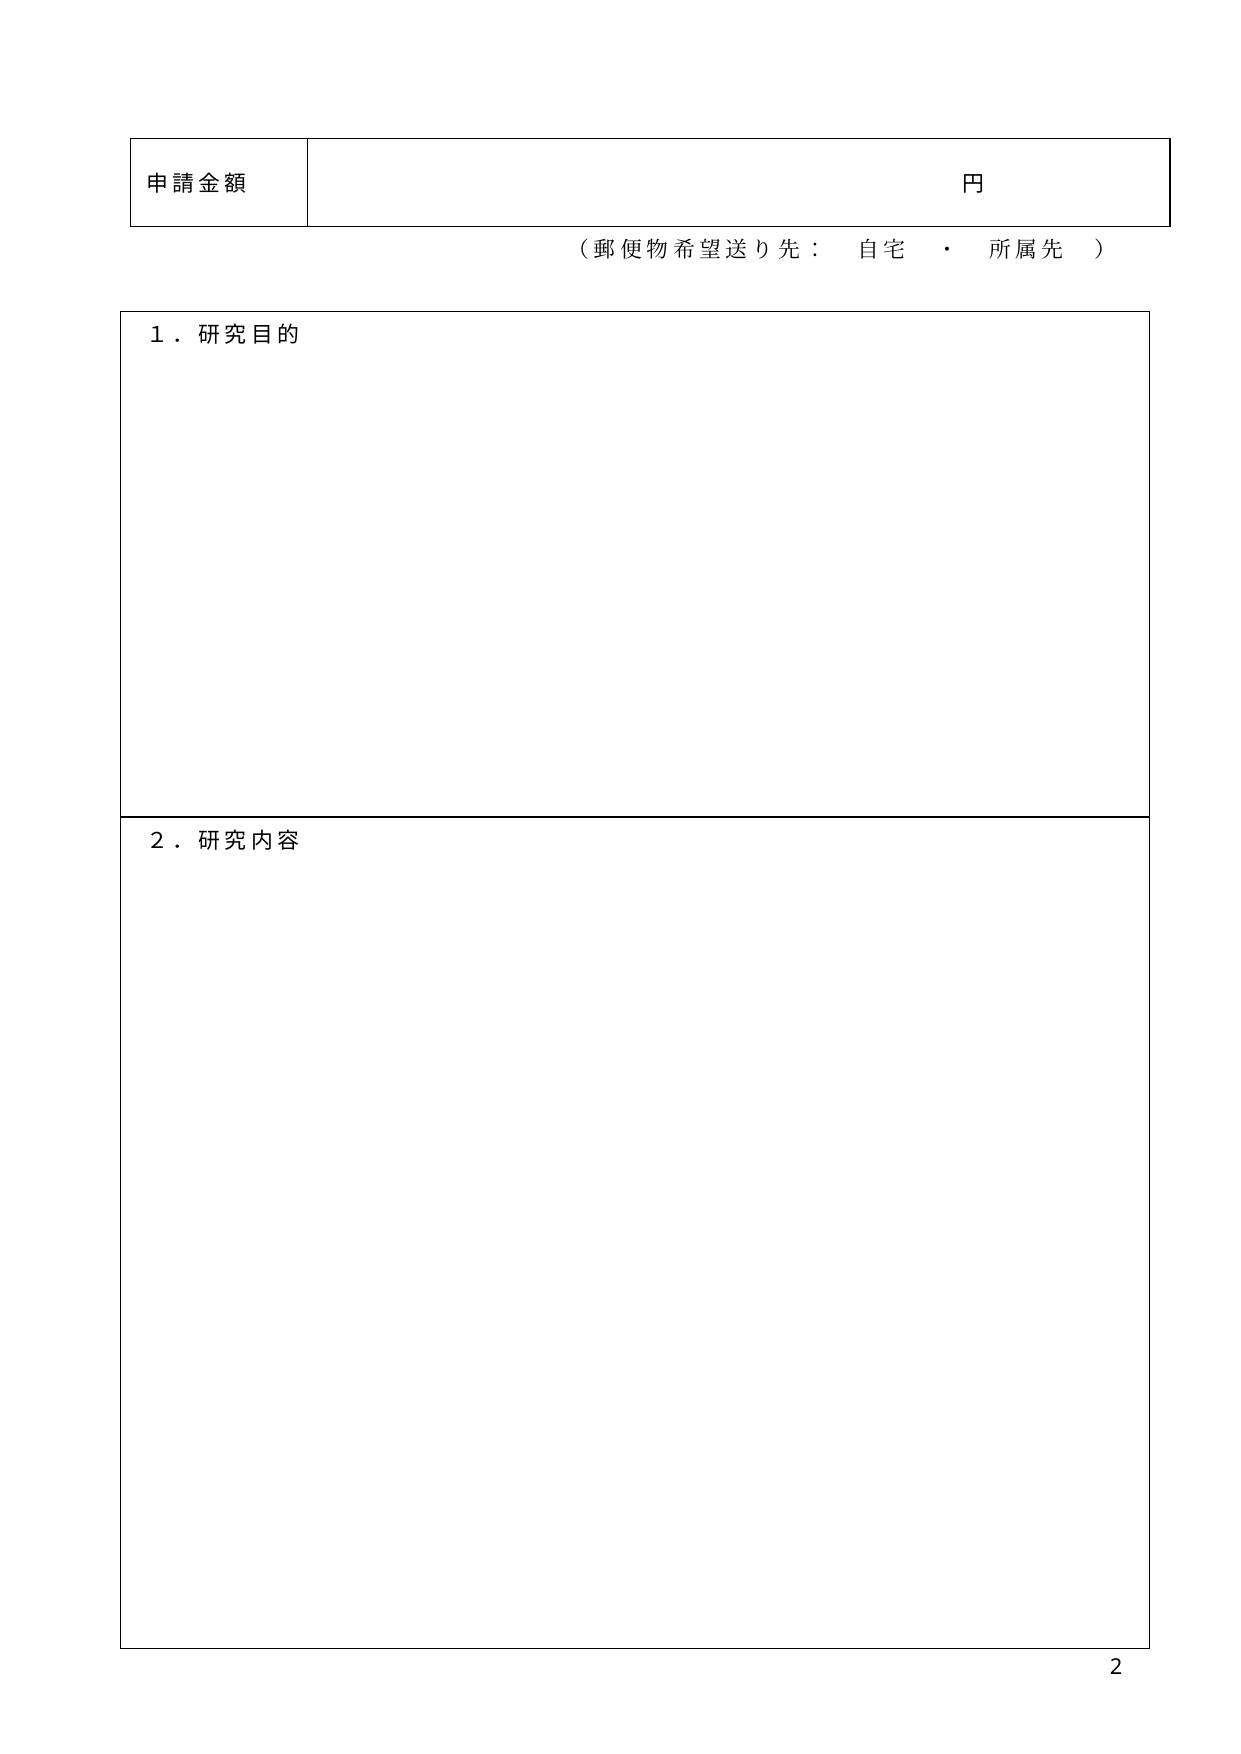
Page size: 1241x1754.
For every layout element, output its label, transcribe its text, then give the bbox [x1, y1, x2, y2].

text （郵便物希望送り先： 自宅 ・ 所属先 ） [119, 227, 1121, 269]
table_cell 円 [308, 139, 1169, 226]
table_cell 申請金額 [131, 139, 307, 226]
table_header １．研究目的 [121, 312, 1149, 816]
table_cell ２．研究内容 [121, 818, 1149, 1648]
